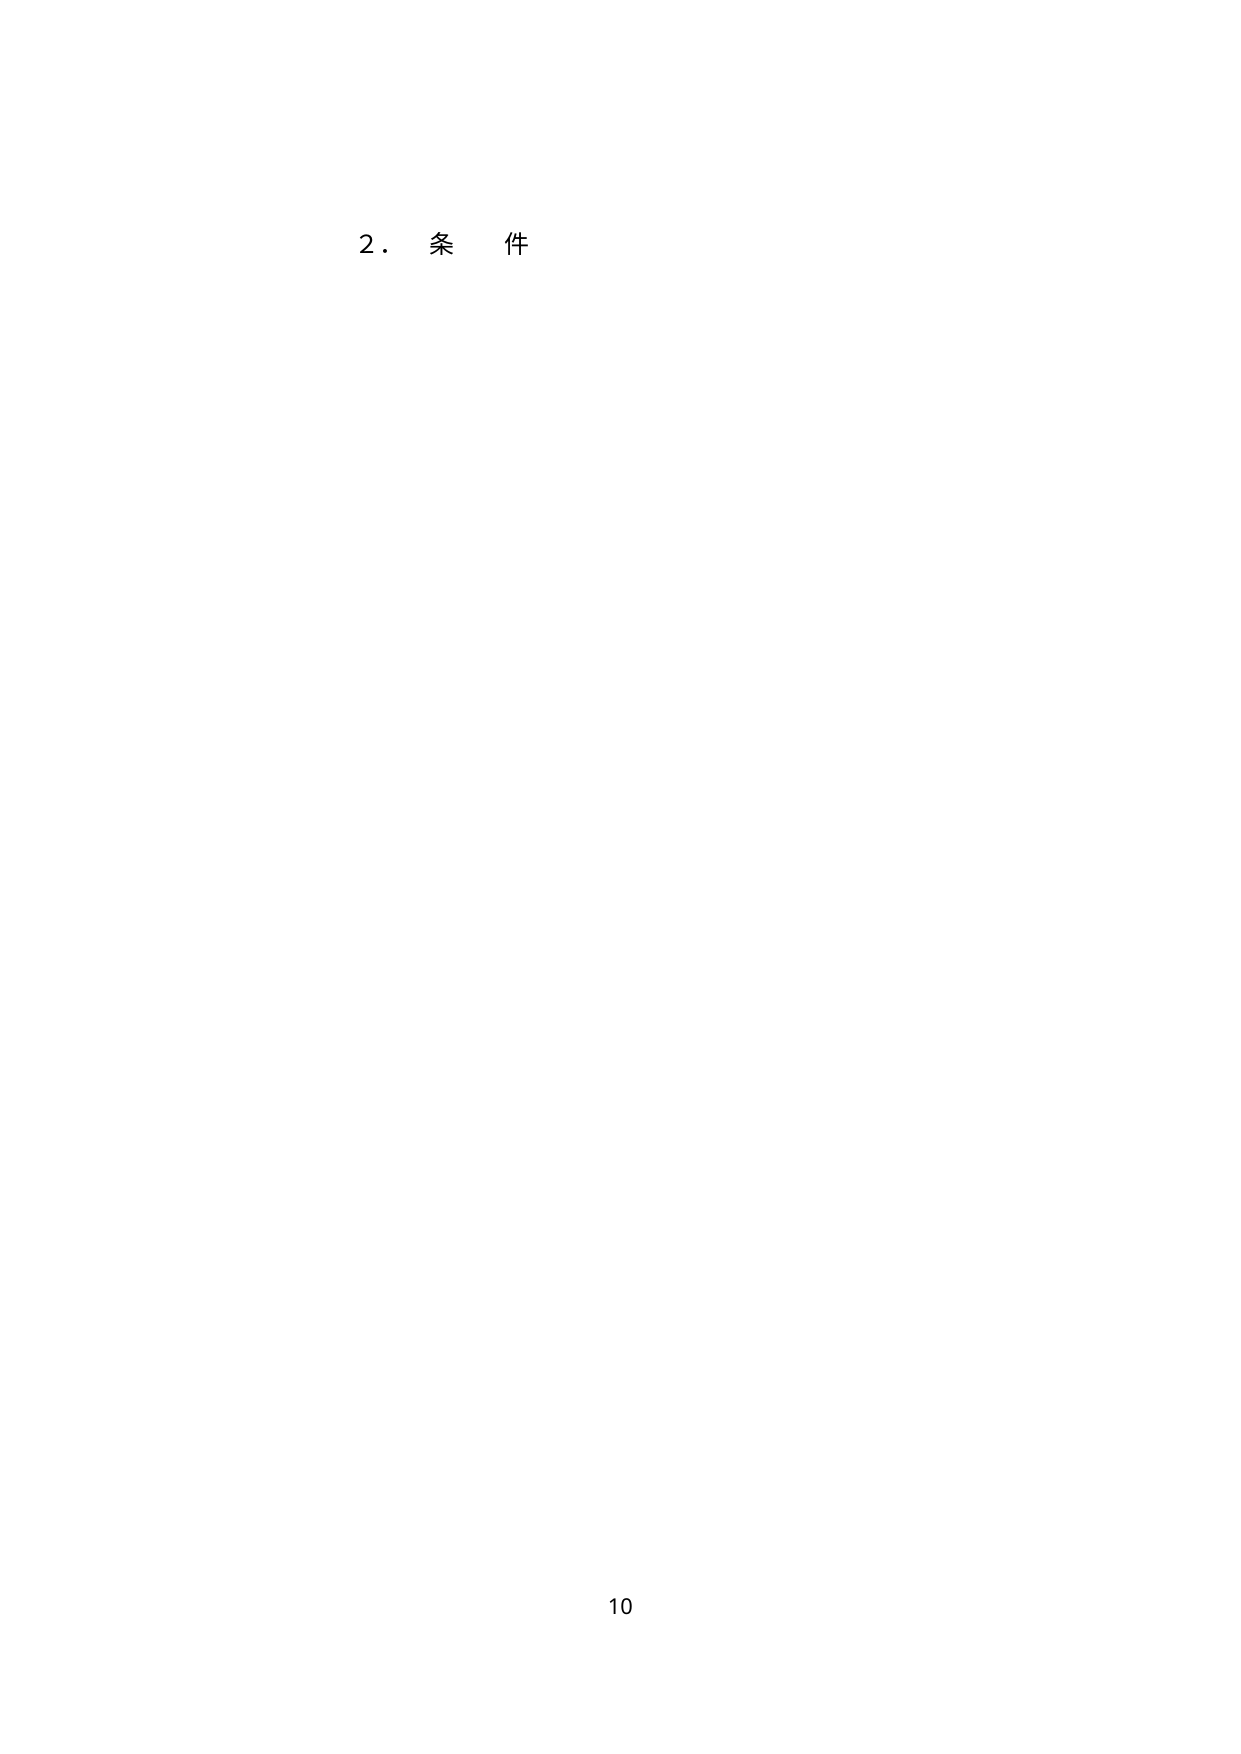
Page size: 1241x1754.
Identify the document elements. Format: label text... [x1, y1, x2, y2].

text ２． 条 件 [354, 208, 1063, 277]
